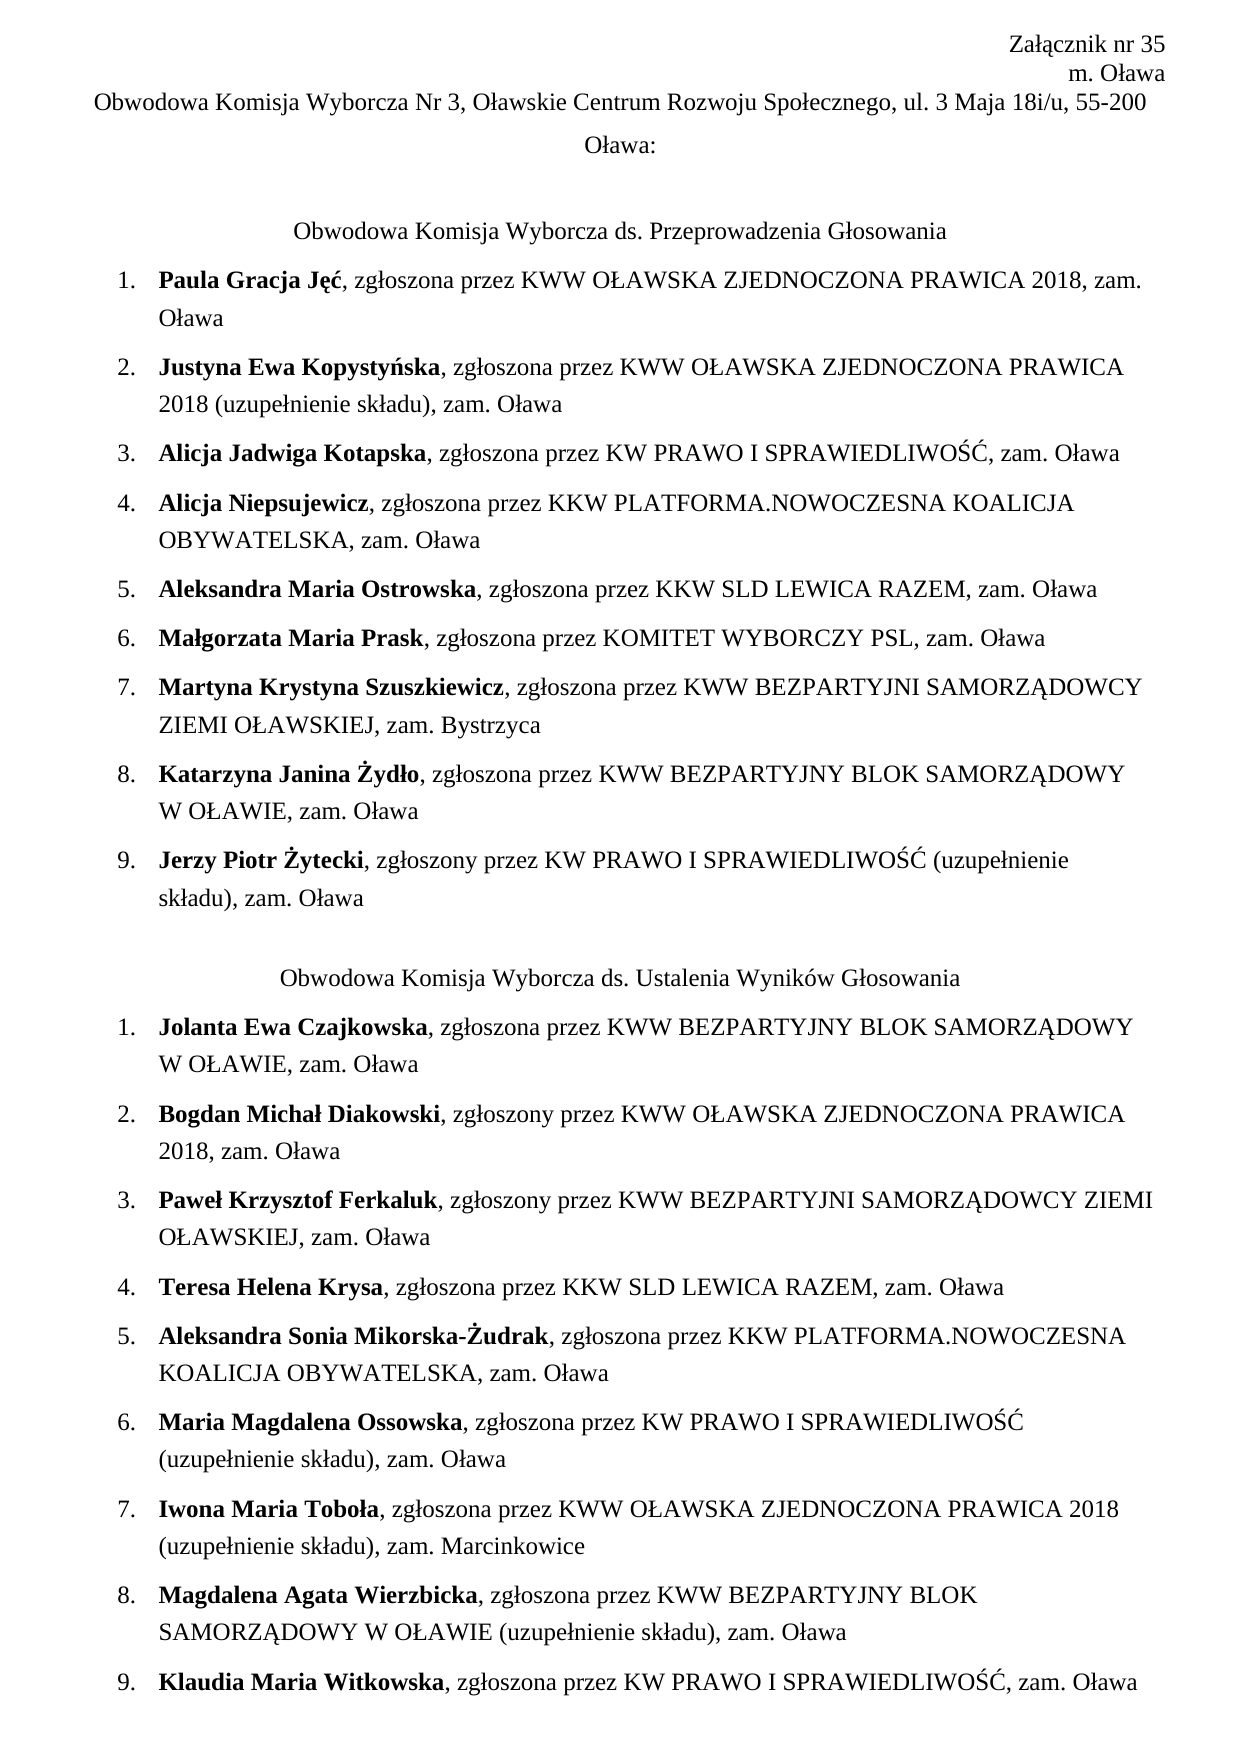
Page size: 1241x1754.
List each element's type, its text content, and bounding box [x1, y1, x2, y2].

table_cell Aleksandra Sonia Mikorska-Żudrak, zgłoszona przez KKW PLATFORMA.NOWOCZESNA KOALICJA OBYWATELSKA, zam. Oława [147, 1315, 1166, 1401]
table_cell 7. [74, 1488, 147, 1574]
table_cell 2. [74, 1093, 147, 1179]
table_cell Bogdan Michał Diakowski, zgłoszony przez KWW OŁAWSKA ZJEDNOCZONA PRAWICA 2018, zam. Oława [147, 1093, 1166, 1179]
table_header Jolanta Ewa Czajkowska, zgłoszona przez KWW BEZPARTYJNY BLOK SAMORZĄDOWY W OŁAWIE, zam. Oława [147, 1006, 1166, 1093]
table_header 1. [74, 1006, 147, 1093]
table_cell Magdalena Agata Wierzbicka, zgłoszona przez KWW BEZPARTYJNY BLOK SAMORZĄDOWY W OŁAWIE (uzupełnienie składu), zam. Oława [147, 1574, 1166, 1661]
table_cell 5. [74, 1315, 147, 1401]
table_cell Teresa Helena Krysa, zgłoszona przez KKW SLD LEWICA RAZEM, zam. Oława [147, 1266, 1166, 1315]
table_cell 3. [74, 433, 147, 482]
table_cell 9. [74, 839, 147, 926]
table_cell 5. [74, 568, 147, 617]
table_cell Jerzy Piotr Żytecki, zgłoszony przez KW PRAWO I SPRAWIEDLIWOŚĆ (uzupełnienie składu), zam. Oława [147, 839, 1166, 926]
table_cell Małgorzata Maria Prask, zgłoszona przez KOMITET WYBORCZY PSL, zam. Oława [147, 617, 1166, 666]
text m. Oława [75, 58, 1165, 87]
text Obwodowa Komisja Wyborcza ds. Ustalenia Wyników Głosowania [75, 963, 1165, 992]
text Załącznik nr 35 [607, 29, 1165, 58]
table_cell Paweł Krzysztof Ferkaluk, zgłoszony przez KWW BEZPARTYJNI SAMORZĄDOWCY ZIEMI OŁAWSKIEJ, zam. Oława [147, 1179, 1166, 1266]
table_cell Alicja Niepsujewicz, zgłoszona przez KKW PLATFORMA.NOWOCZESNA KOALICJA OBYWATELSKA, zam. Oława [147, 482, 1166, 568]
table_header 1. [74, 260, 147, 346]
table_cell 8. [74, 1574, 147, 1661]
table_cell Martyna Krystyna Szuszkiewicz, zgłoszona przez KWW BEZPARTYJNI SAMORZĄDOWCY ZIEMI OŁAWSKIEJ, zam. Bystrzyca [147, 666, 1166, 753]
table_cell 2. [74, 346, 147, 432]
text Obwodowa Komisja Wyborcza Nr 3, Oławskie Centrum Rozwoju Społecznego, ul. 3 Maja 18i/u, 55-200 Oława: [75, 87, 1165, 159]
table_cell 9. [74, 1661, 147, 1710]
text Obwodowa Komisja Wyborcza ds. Przeprowadzenia Głosowania [75, 216, 1165, 245]
table_cell 8. [74, 753, 147, 839]
table_cell 6. [74, 1401, 147, 1488]
table_cell Alicja Jadwiga Kotapska, zgłoszona przez KW PRAWO I SPRAWIEDLIWOŚĆ, zam. Oława [147, 433, 1166, 482]
table_cell 4. [74, 1266, 147, 1315]
table_cell 3. [74, 1179, 147, 1266]
table_cell Maria Magdalena Ossowska, zgłoszona przez KW PRAWO I SPRAWIEDLIWOŚĆ (uzupełnienie składu), zam. Oława [147, 1401, 1166, 1488]
table_cell 6. [74, 617, 147, 666]
table_cell Aleksandra Maria Ostrowska, zgłoszona przez KKW SLD LEWICA RAZEM, zam. Oława [147, 568, 1166, 617]
table_header Paula Gracja Jęć, zgłoszona przez KWW OŁAWSKA ZJEDNOCZONA PRAWICA 2018, zam. Oława [147, 260, 1166, 346]
table_cell 7. [74, 666, 147, 753]
table_cell Justyna Ewa Kopystyńska, zgłoszona przez KWW OŁAWSKA ZJEDNOCZONA PRAWICA 2018 (uzupełnienie składu), zam. Oława [147, 346, 1166, 432]
table_cell 4. [74, 482, 147, 568]
table_cell Katarzyna Janina Żydło, zgłoszona przez KWW BEZPARTYJNY BLOK SAMORZĄDOWY W OŁAWIE, zam. Oława [147, 753, 1166, 839]
table_cell Iwona Maria Toboła, zgłoszona przez KWW OŁAWSKA ZJEDNOCZONA PRAWICA 2018 (uzupełnienie składu), zam. Marcinkowice [147, 1488, 1166, 1574]
table_cell Klaudia Maria Witkowska, zgłoszona przez KW PRAWO I SPRAWIEDLIWOŚĆ, zam. Oława [147, 1661, 1166, 1710]
